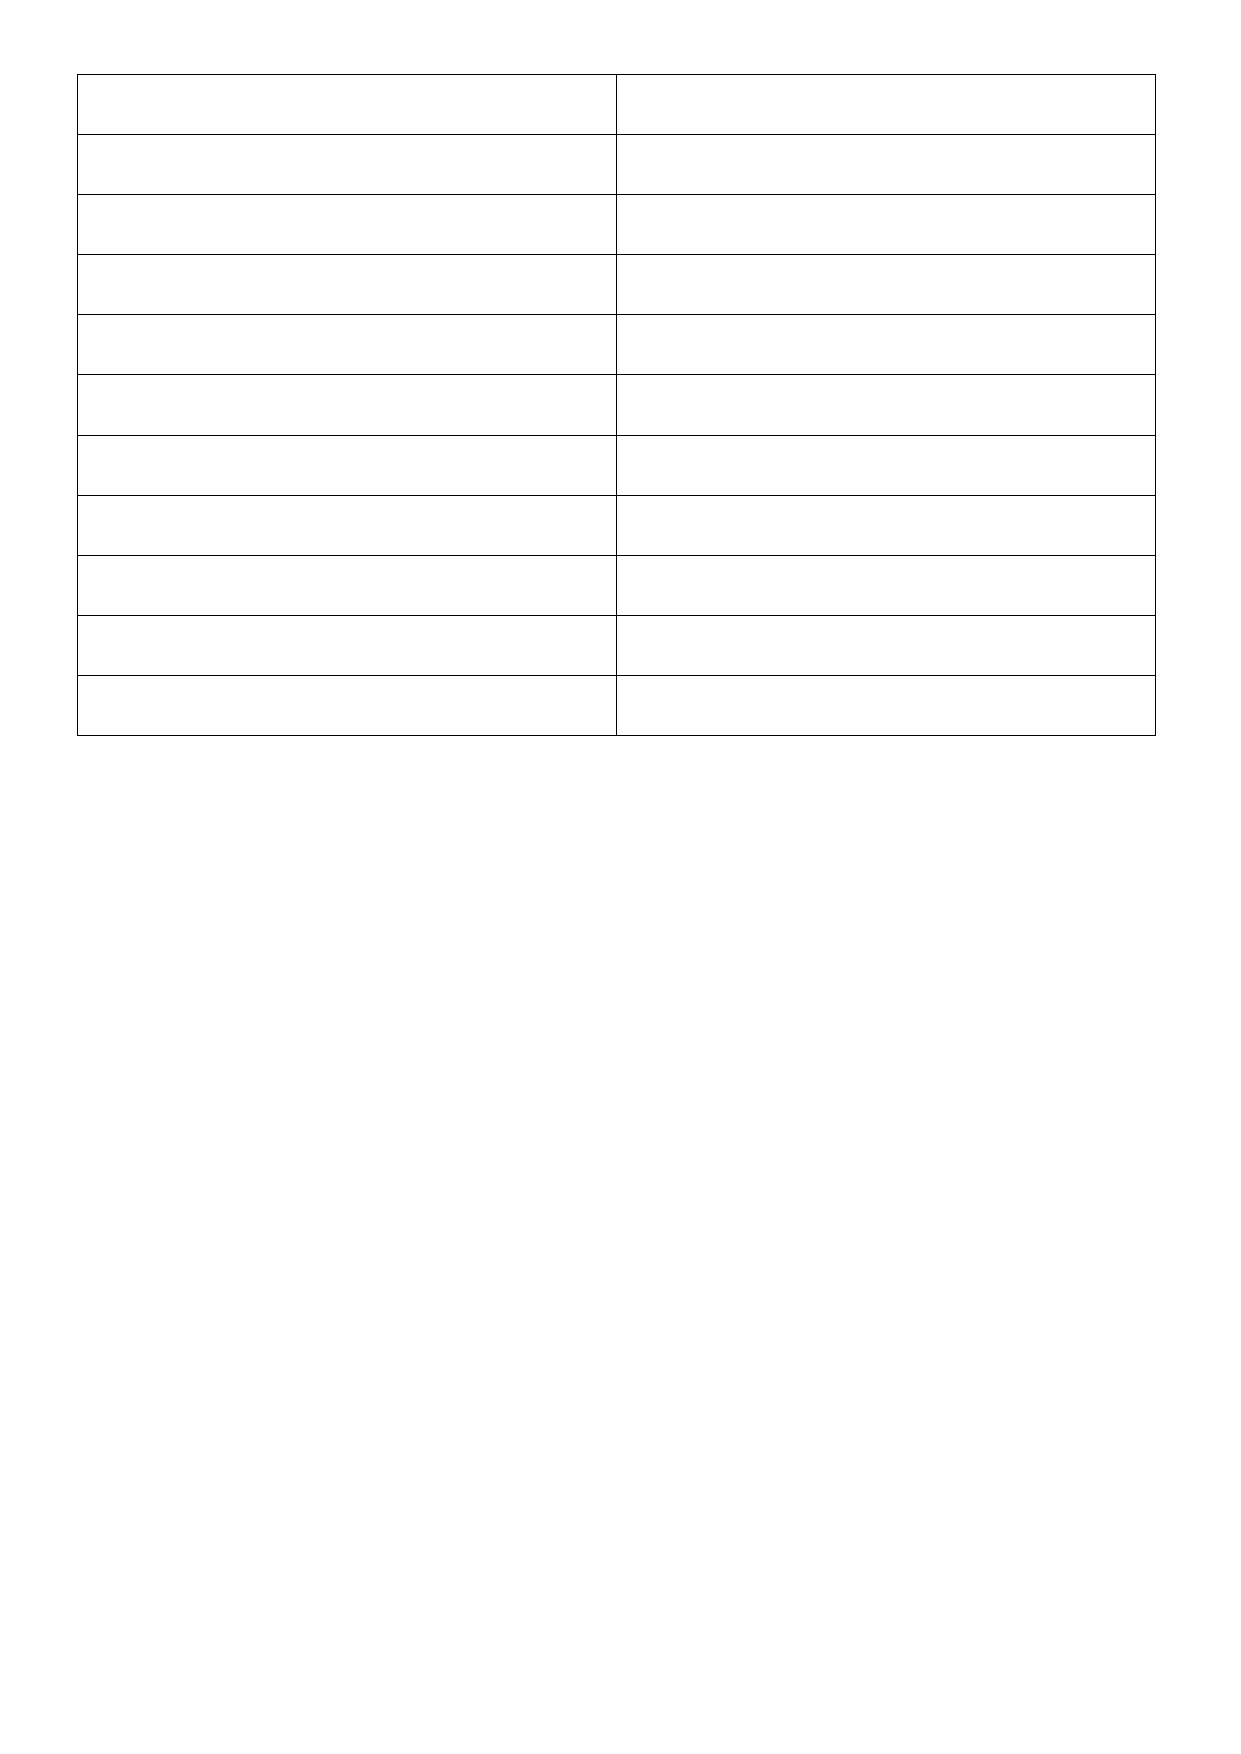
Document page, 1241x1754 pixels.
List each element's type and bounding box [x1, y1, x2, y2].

table_cell [617, 75, 1155, 134]
table_cell [78, 616, 616, 675]
table_cell [78, 255, 616, 314]
table_cell [617, 676, 1155, 735]
table_cell [78, 375, 616, 434]
table_cell [617, 436, 1155, 494]
table_cell [78, 676, 616, 735]
table_cell [617, 135, 1155, 194]
table_cell [617, 616, 1155, 675]
table_cell [78, 135, 616, 194]
table_cell [78, 496, 616, 555]
table_cell [78, 436, 616, 494]
table_cell [78, 556, 616, 615]
table_cell [617, 315, 1155, 374]
table_cell [617, 375, 1155, 434]
table_cell [617, 195, 1155, 254]
table_cell [617, 496, 1155, 555]
table_cell [617, 255, 1155, 314]
table_cell [78, 195, 616, 254]
table_cell [78, 75, 616, 134]
table_cell [78, 315, 616, 374]
table_cell [617, 556, 1155, 615]
